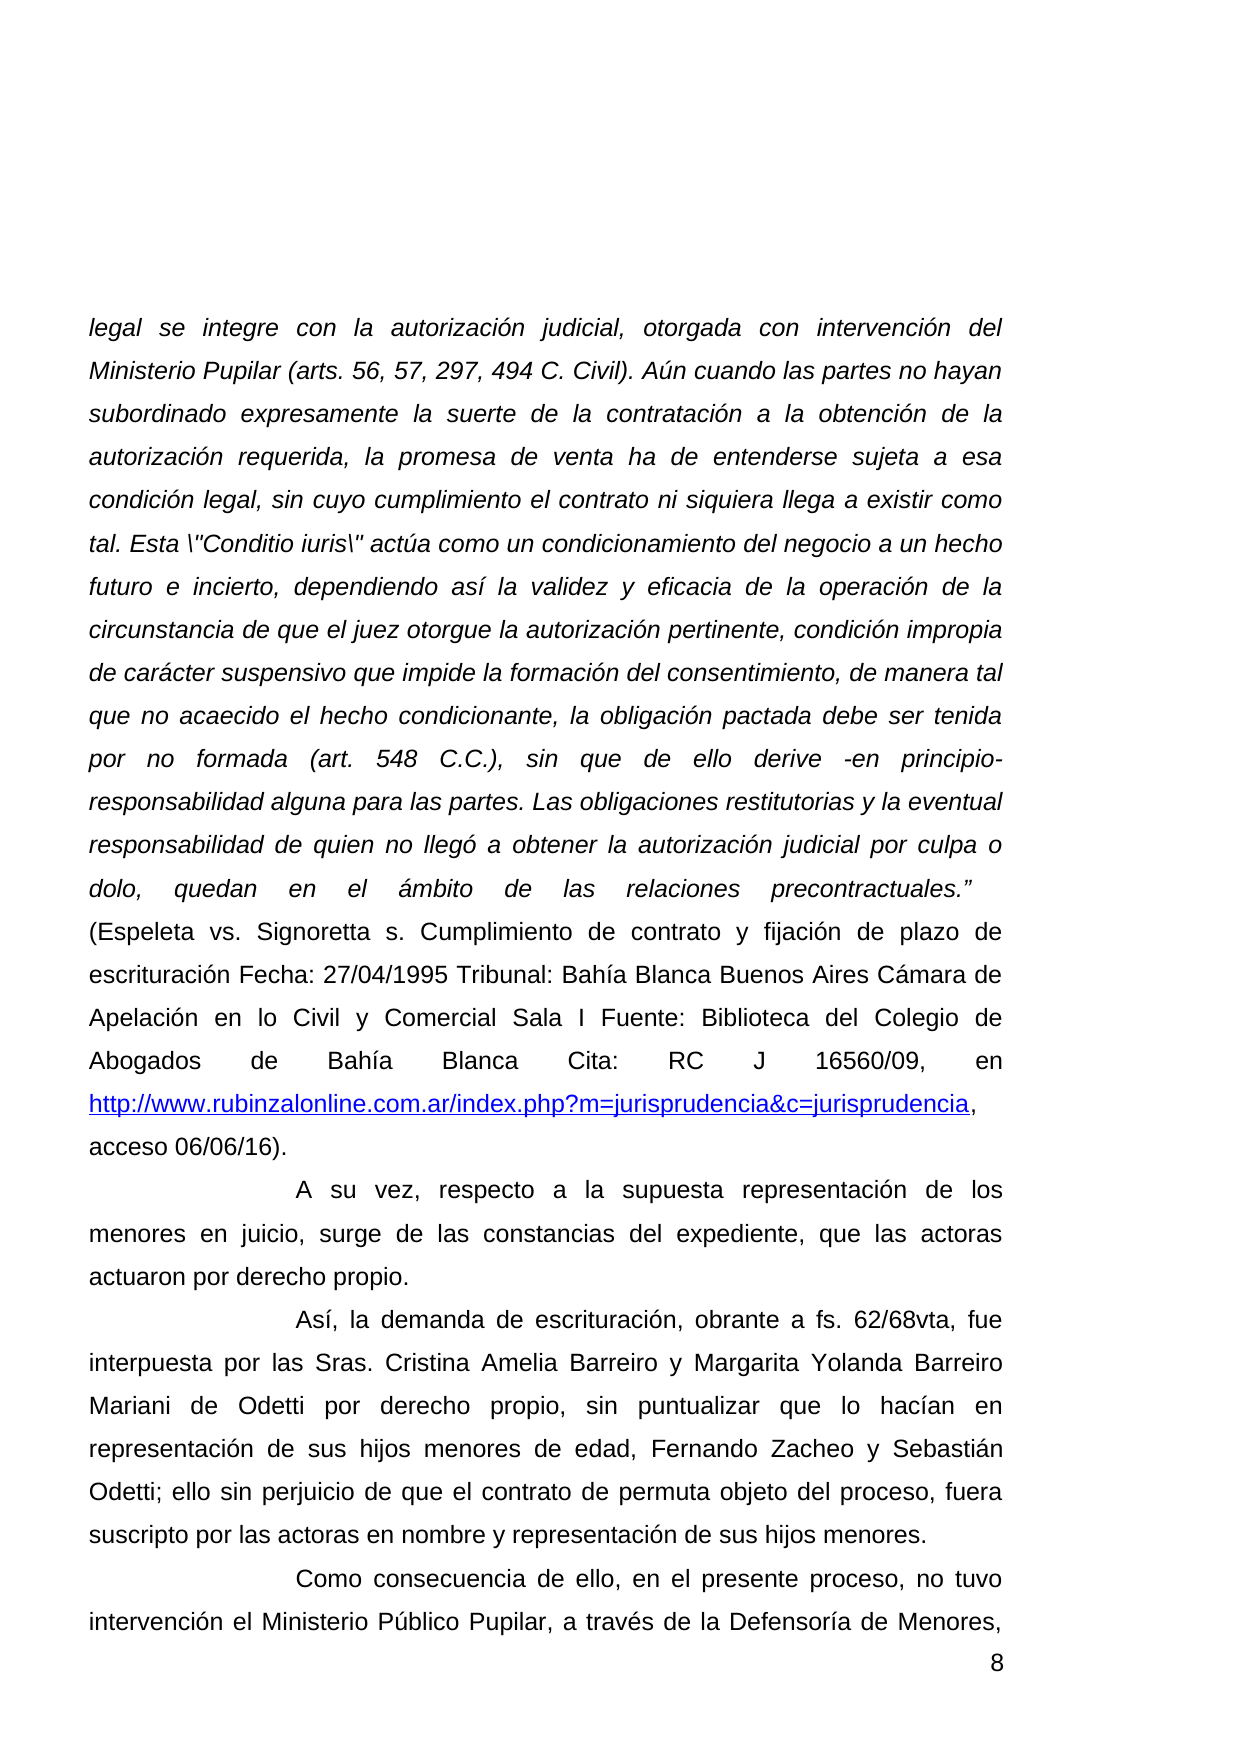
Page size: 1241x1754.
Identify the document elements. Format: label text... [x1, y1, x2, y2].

text A su vez, respecto a la supuesta representación de los menores en juicio, surge de las constancias del expediente, que las actoras actuaron por derecho propio. [89, 1176, 1004, 1291]
text Así, la demanda de escrituración, obrante a fs. 62/68vta, fue interpuesta por las Sras. Cristina Amelia Barreiro y Margarita Yolanda Barreiro Mariani de Odetti por derecho propio, sin puntualizar que lo hacían en representación de sus hijos menores de edad, Fernando Zacheo y Sebastián Odetti; ello sin perjuicio de que el contrato de permuta objeto del proceso, fuera suscripto por las actoras en nombre y representación de sus hijos menores. [89, 1305, 1004, 1549]
